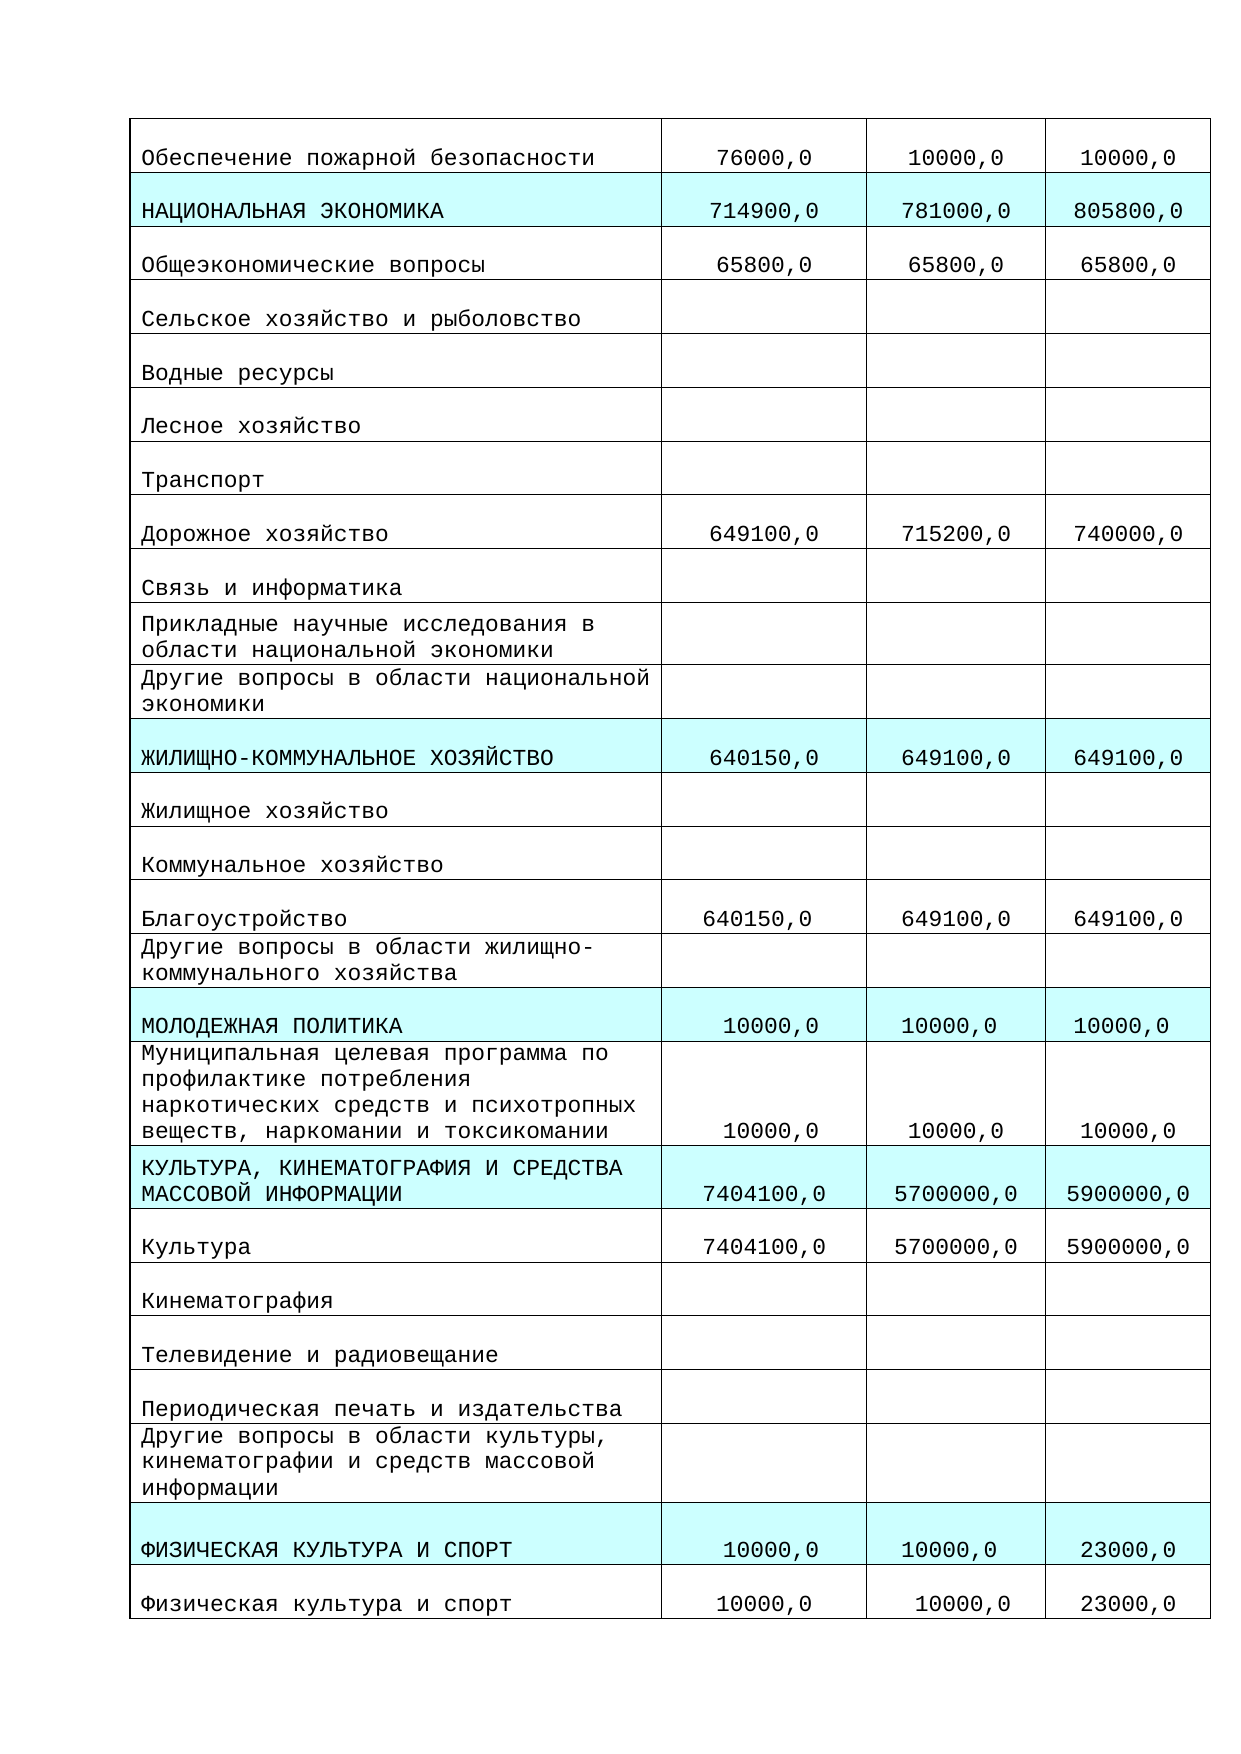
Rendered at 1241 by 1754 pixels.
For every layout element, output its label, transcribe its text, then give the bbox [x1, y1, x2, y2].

table_cell [1046, 1263, 1210, 1315]
table_cell [867, 773, 1045, 826]
table_cell Физическая культура и спорт [131, 1565, 661, 1618]
table_cell Культура [131, 1209, 661, 1262]
table_cell 715200,0 [867, 495, 1045, 548]
table_cell [1046, 603, 1210, 664]
table_cell 10000,0 [1046, 988, 1210, 1041]
table_cell 10000,0 [867, 988, 1045, 1041]
table_cell 5700000,0 [867, 1146, 1045, 1208]
table_cell 740000,0 [1046, 495, 1210, 548]
table_cell [1046, 827, 1210, 879]
table_cell [1046, 773, 1210, 826]
table_cell 65800,0 [867, 227, 1045, 279]
table_cell [867, 603, 1045, 664]
table_cell Связь и информатика [131, 549, 661, 602]
table_cell 10000,0 [867, 1565, 1045, 1618]
table_cell 65800,0 [1046, 227, 1210, 279]
table_cell 5900000,0 [1046, 1209, 1210, 1262]
table_cell Прикладные научные исследования в области национальной экономики [131, 603, 661, 664]
table_cell [867, 549, 1045, 602]
table_cell Муниципальная целевая программа по профилактике потребления наркотических средств и психотропных веществ, наркомании и токсикомании [131, 1042, 661, 1145]
table_cell [662, 773, 866, 826]
table_cell 10000,0 [662, 1503, 866, 1564]
table_cell ЖИЛИЩНО-КОММУНАЛЬНОЕ ХОЗЯЙСТВО [131, 719, 661, 772]
table_cell 10000,0 [662, 1565, 866, 1618]
table_cell Общеэкономические вопросы [131, 227, 661, 279]
table_cell 714900,0 [662, 173, 866, 226]
table_cell 649100,0 [1046, 880, 1210, 933]
table_cell Жилищное хозяйство [131, 773, 661, 826]
table_cell [1046, 442, 1210, 494]
table_cell [662, 1263, 866, 1315]
table_cell КУЛЬТУРА, КИНЕМАТОГРАФИЯ И СРЕДСТВА МАССОВОЙ ИНФОРМАЦИИ [131, 1146, 661, 1208]
table_cell Водные ресурсы [131, 334, 661, 387]
table_cell [867, 280, 1045, 333]
table_cell 781000,0 [867, 173, 1045, 226]
table_cell 10000,0 [867, 119, 1045, 172]
table_cell Сельское хозяйство и рыболовство [131, 280, 661, 333]
table_cell 5900000,0 [1046, 1146, 1210, 1208]
table_cell [662, 334, 866, 387]
table_cell [662, 549, 866, 602]
table_cell [662, 665, 866, 718]
table_cell Дорожное хозяйство [131, 495, 661, 548]
table_cell [662, 388, 866, 441]
table_cell [867, 1316, 1045, 1369]
table_cell Лесное хозяйство [131, 388, 661, 441]
table_cell [867, 442, 1045, 494]
table_cell 7404100,0 [662, 1146, 866, 1208]
table_cell 649100,0 [662, 495, 866, 548]
table_cell [662, 827, 866, 879]
table_cell [1046, 934, 1210, 987]
table_cell 649100,0 [867, 719, 1045, 772]
table_cell [1046, 334, 1210, 387]
table_cell [662, 280, 866, 333]
table_cell [867, 934, 1045, 987]
table_cell Кинематография [131, 1263, 661, 1315]
table_cell Коммунальное хозяйство [131, 827, 661, 879]
table_cell Другие вопросы в области жилищно-коммунального хозяйства [131, 934, 661, 987]
table_cell [1046, 388, 1210, 441]
table_cell 65800,0 [662, 227, 866, 279]
table_cell [867, 388, 1045, 441]
table_cell [662, 1316, 866, 1369]
table_cell 7404100,0 [662, 1209, 866, 1262]
table_cell 10000,0 [1046, 1042, 1210, 1145]
table_cell Обеспечение пожарной безопасности [131, 119, 661, 172]
table_cell НАЦИОНАЛЬНАЯ ЭКОНОМИКА [131, 173, 661, 226]
table_cell 23000,0 [1046, 1503, 1210, 1564]
table_cell 10000,0 [662, 988, 866, 1041]
table_cell [662, 442, 866, 494]
table_cell [662, 603, 866, 664]
table_cell 76000,0 [662, 119, 866, 172]
table_cell 805800,0 [1046, 173, 1210, 226]
table_cell Благоустройство [131, 880, 661, 933]
table_cell [1046, 280, 1210, 333]
table_cell 23000,0 [1046, 1565, 1210, 1618]
table_cell 649100,0 [867, 880, 1045, 933]
table_cell [662, 1424, 866, 1502]
table_cell Периодическая печать и издательства [131, 1370, 661, 1423]
table_cell Другие вопросы в области национальной экономики [131, 665, 661, 718]
table_cell [1046, 549, 1210, 602]
table_cell 640150,0 [662, 719, 866, 772]
table_cell [867, 1263, 1045, 1315]
table_cell Другие вопросы в области культуры, кинематографии и средств массовой информации [131, 1424, 661, 1502]
table_cell [867, 1424, 1045, 1502]
table_cell ФИЗИЧЕСКАЯ КУЛЬТУРА И СПОРТ [131, 1503, 661, 1564]
table_cell 10000,0 [867, 1042, 1045, 1145]
table_cell [1046, 1370, 1210, 1423]
table_cell 649100,0 [1046, 719, 1210, 772]
table_cell [1046, 1316, 1210, 1369]
table_cell Телевидение и радиовещание [131, 1316, 661, 1369]
table_cell [867, 665, 1045, 718]
table_cell [1046, 1424, 1210, 1502]
table_cell 640150,0 [662, 880, 866, 933]
table_cell [867, 1370, 1045, 1423]
table_cell 10000,0 [662, 1042, 866, 1145]
table_cell 5700000,0 [867, 1209, 1045, 1262]
table_cell 10000,0 [1046, 119, 1210, 172]
table_cell [867, 827, 1045, 879]
table_cell [662, 1370, 866, 1423]
table_cell [662, 934, 866, 987]
table_cell МОЛОДЕЖНАЯ ПОЛИТИКА [131, 988, 661, 1041]
table_cell 10000,0 [867, 1503, 1045, 1564]
table_cell [867, 334, 1045, 387]
table_cell Транспорт [131, 442, 661, 494]
table_cell [1046, 665, 1210, 718]
